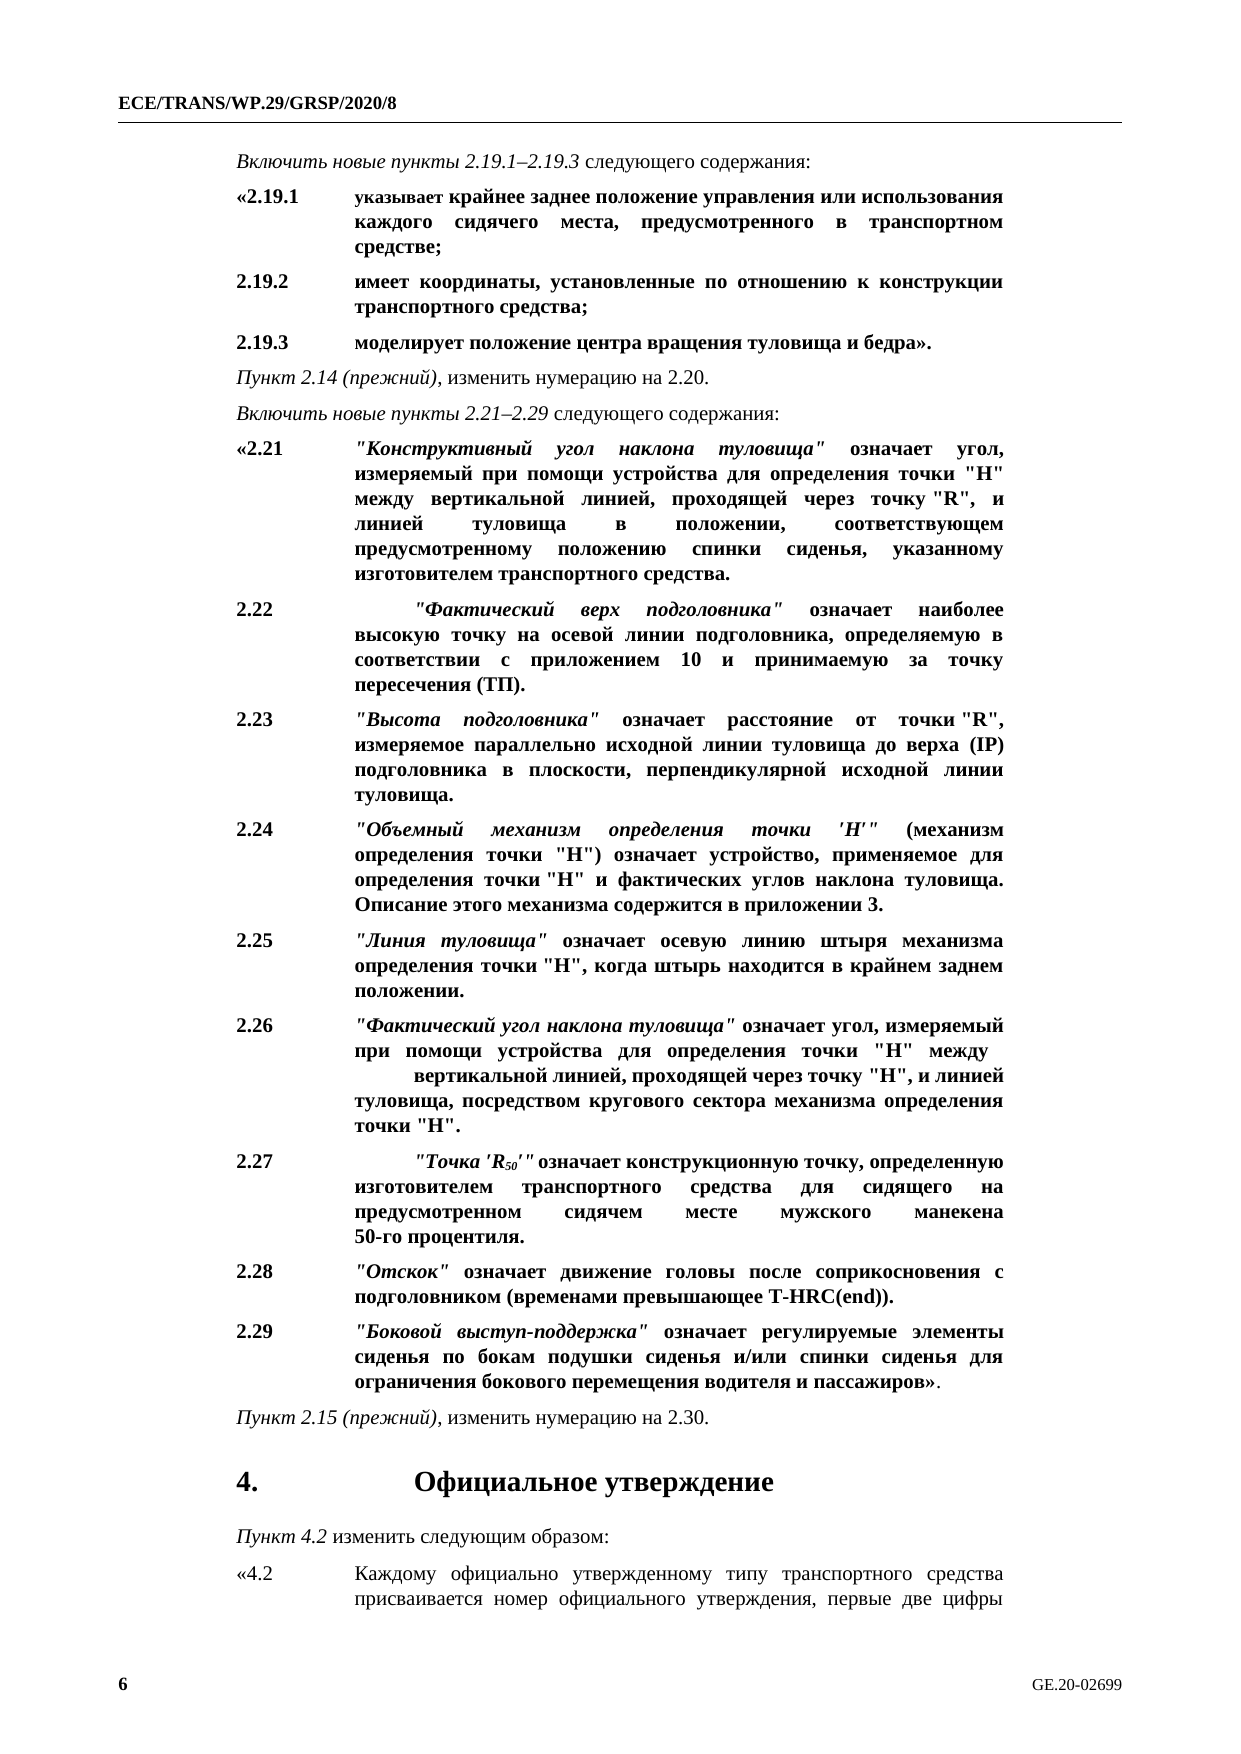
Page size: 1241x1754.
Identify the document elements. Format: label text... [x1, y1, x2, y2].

text 2.25 "Линия туловища" означает осевую линию штыря механизма определения точки "Н", когда штырь находится в крайнем заднем положении. [236, 927, 1004, 1002]
text Пункт 2.15 (прежний), изменить нумерацию на 2.30. [236, 1404, 1004, 1429]
text 2.28 "Отскок" означает движение головы после соприкосновения с подголовником (временами превышающее T-HRC(end)). [236, 1258, 1004, 1308]
text Включить новые пункты 2.19.1–2.19.3 следующего содержания: [236, 148, 1004, 173]
text 2.26 "Фактический угол наклона туловища" означает угол, измеряемый при помощи устройства для определения точки "H" между вертикальной линией, проходящей через точку "Н", и линией туловища, посредством кругового сектора механизма определения точки "Н". [236, 1012, 1004, 1137]
text 2.27 "Точка ′R50′" означает конструкционную точку, определенную изготовителем транспортного средства для сидящего на предусмотренном сидячем месте мужского манекена 50-го процентиля. [236, 1148, 1004, 1248]
text 4. Официальное утверждение [236, 1466, 1004, 1498]
text Включить новые пункты 2.21–2.29 следующего содержания: [236, 400, 1004, 425]
text 2.24 "Объемный механизм определения точки ′Н′" (механизм определения точки "Н") означает устройство, применяемое для определения точки "Н" и фактических углов наклона туловища. Описание этого механизма содержится в приложении 3. [236, 816, 1004, 916]
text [236, 1560, 1004, 1610]
text 2.23 "Высота подголовника" означает расстояние от точки "R", измеряемое параллельно исходной линии туловища до верха (IP) подголовника в плоскости, перпендикулярной исходной линии туловища. [236, 706, 1004, 806]
text 2.29 "Боковой выступ-поддержка" означает регулируемые элементы сиденья по бокам подушки сиденья и/или спинки сиденья для ограничения бокового перемещения водителя и пассажиров». [236, 1318, 1004, 1393]
text Пункт 4.2 изменить следующим образом: [236, 1523, 1004, 1548]
text 2.19.2 имеет координаты, установленные по отношению к конструкции транспортного средства; [236, 268, 1004, 318]
text 2.19.3 моделирует положение центра вращения туловища и бедра». [236, 329, 1004, 354]
text «2.19.1 указывает крайнее заднее положение управления или использования каждого сидячего места, предусмотренного в транспортном средстве; [236, 183, 1004, 258]
text «2.21 "Конструктивный угол наклона туловища" означает угол, измеряемый при помощи устройства для определения точки "H" между вертикальной линией, проходящей через точку "R", и линией туловища в положении, соответствующем предусмотренному положению спинки сиденья, указанному изготовителем транспортного средства. [236, 435, 1004, 585]
text 2.22 "Фактический верх подголовника" означает наиболее высокую точку на осевой линии подголовника, определяемую в соответствии с приложением 10 и принимаемую за точку пересечения (ТП). [236, 596, 1004, 696]
text Пункт 2.14 (прежний), изменить нумерацию на 2.20. [236, 364, 1004, 389]
